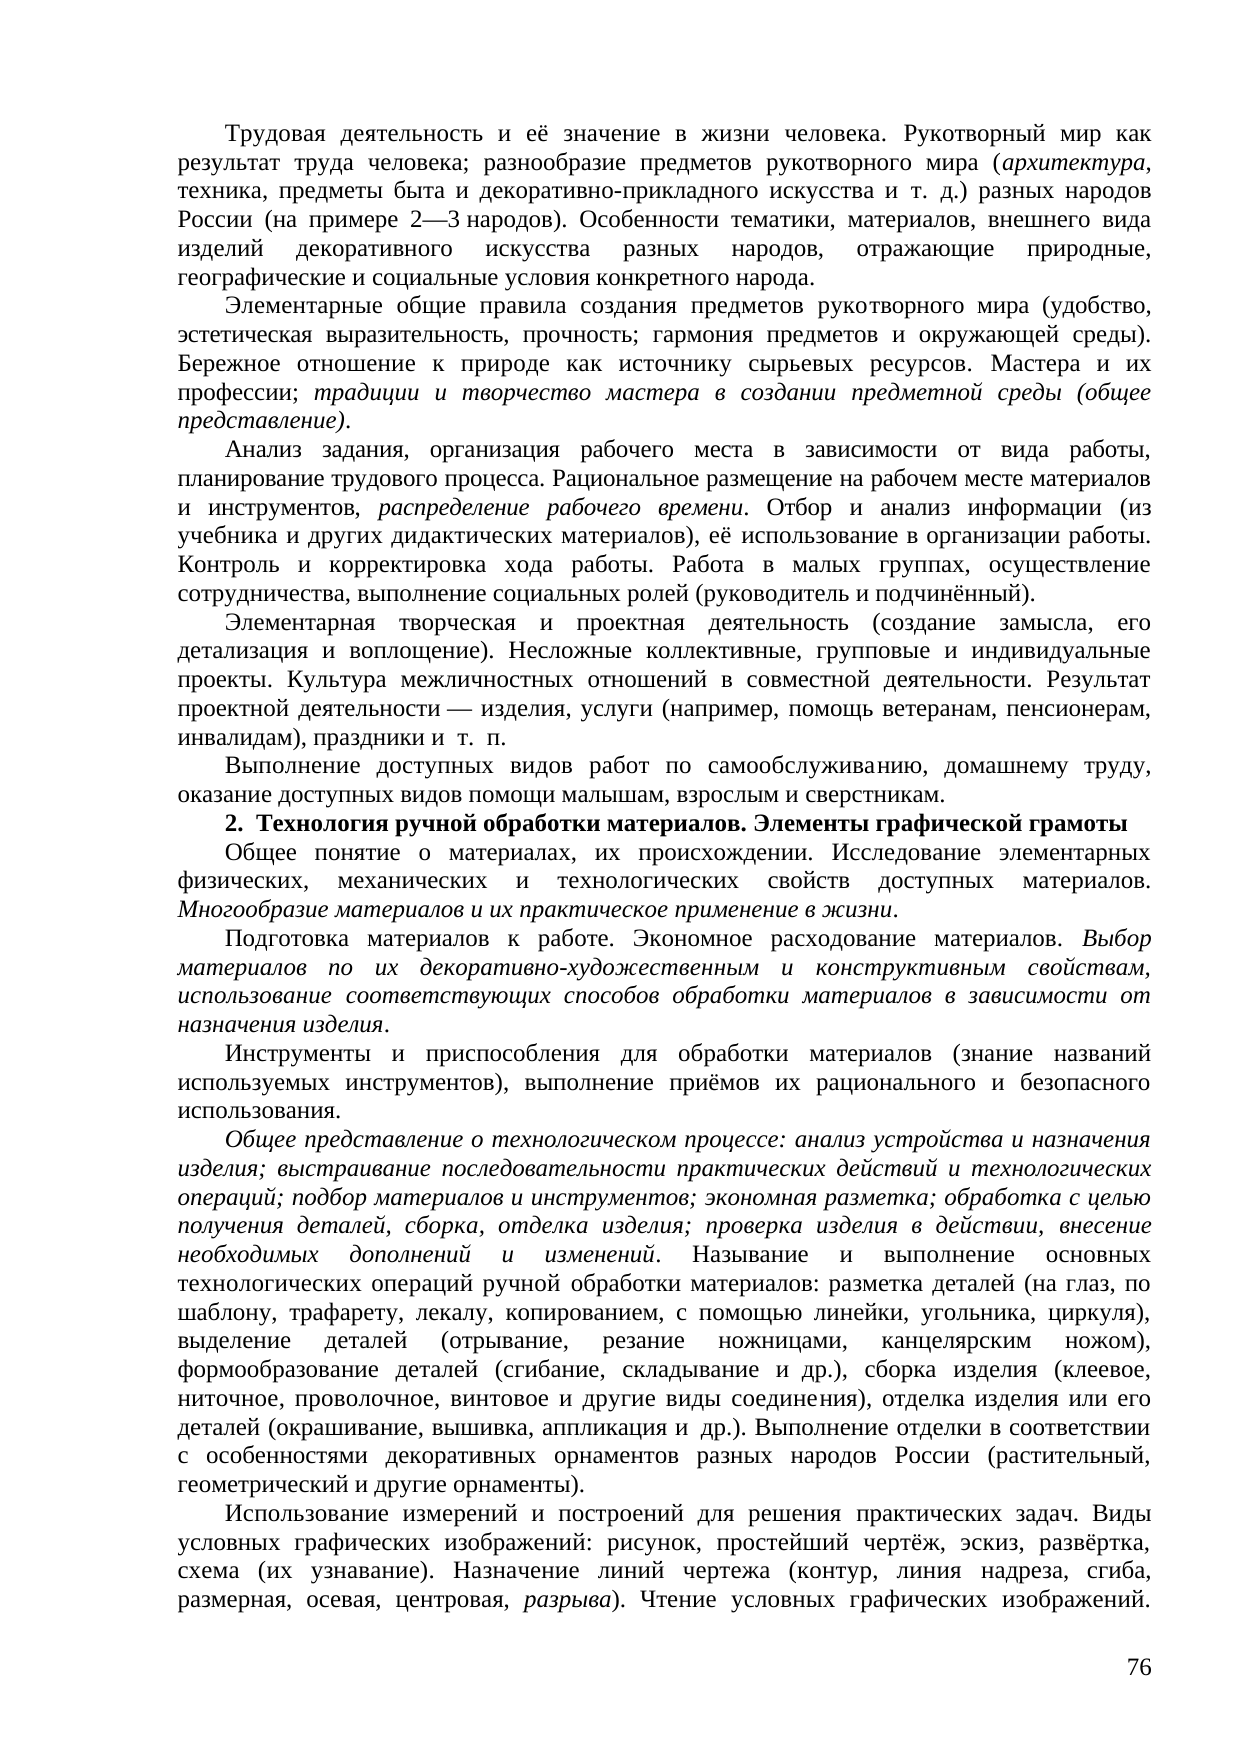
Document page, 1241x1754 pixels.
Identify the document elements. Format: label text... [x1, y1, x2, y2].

text Элементарные общие правила создания предметов рукотворного мира (удобство, эстетическая выразительность, прочность; гармония предметов и окружающей среды). Бережное отношение к природе как источнику сырьевых ресурсов. Мастера и их профессии; традиции и творчество мастера в создании предметной среды (общее представление). [177, 291, 1152, 434]
text Элементарная творческая и проектная деятельность (создание замысла, его детализация и воплощение). Несложные коллективные, групповые и индивидуальные проекты. Культура межличностных отношений в совместной деятельности. Результат проектной деятельности — изделия, услуги (например, помощь ветеранам, пенсионерам, инвалидам), праздники и т. п. [177, 607, 1152, 751]
text Выполнение доступных видов работ по самообслуживанию, домашнему труду, оказание доступных видов помощи малышам, взрослым и сверстникам. [177, 751, 1152, 808]
text 2. Технология ручной обработки материалов. Элементы графической грамоты [177, 808, 1152, 837]
text Инструменты и приспособления для обработки материалов (знание названий используемых инструментов), выполнение приёмов их рационального и безопасного использования. [177, 1038, 1152, 1124]
text Трудовая деятельность и её значение в жизни человека. Рукотворный мир как результат труда человека; разнообразие предметов рукотворного мира (архитектура, техника, предметы быта и декоративно-прикладного искусства и т. д.) разных народов России (на примере 2—3 народов). Особенности тематики, материалов, внешнего вида изделий декоративного искусства разных народов, отражающие природные, географические и социальные условия конкретного народа. [177, 118, 1152, 291]
text Общее понятие о материалах, их происхождении. Исследование элементарных физических, механических и технологических свойств доступных материалов. Многообразие материалов и их практическое применение в жизни. [177, 837, 1152, 923]
text Подготовка материалов к работе. Экономное расходование материалов. Выбор материалов по их декоративно-художественным и конструктивным свойствам, использование соответствующих способов обработки материалов в зависимости от назначения изделия. [177, 923, 1152, 1038]
text Общее представление о технологическом процессе: анализ устройства и назначения изделия; выстраивание последовательности практических действий и технологических операций; подбор материалов и инструментов; экономная разметка; обработка с целью получения деталей, сборка, отделка изделия; проверка изделия в действии, внесение необходимых дополнений и изменений. Называние и выполнение основных технологических операций ручной обработки материалов: разметка деталей (на глаз, по шаблону, трафарету, лекалу, копированием, с помощью линейки, угольника, циркуля), выделение деталей (отрывание, резание ножницами, канцелярским ножом), формообразование деталей (сгибание, складывание и др.), сборка изделия (клеевое, ниточное, проволочное, винтовое и другие виды соединения), отделка изделия или его деталей (окрашивание, вышивка, аппликация и др.). Выполнение отделки в соответствии с особенностями декоративных орнаментов разных народов России (растительный, геометрический и другие орнаменты). [177, 1124, 1152, 1498]
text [177, 1498, 1152, 1613]
text Анализ задания, организация рабочего места в зависимости от вида работы, планирование трудового процесса. Рациональное размещение на рабочем месте материалов и инструментов, распределение рабочего времени. Отбор и анализ информации (из учебника и других дидактических материалов), её использование в организации работы. Контроль и корректировка хода работы. Работа в малых группах, осуществление сотрудничества, выполнение социальных ролей (руководитель и подчинённый). [177, 434, 1152, 607]
